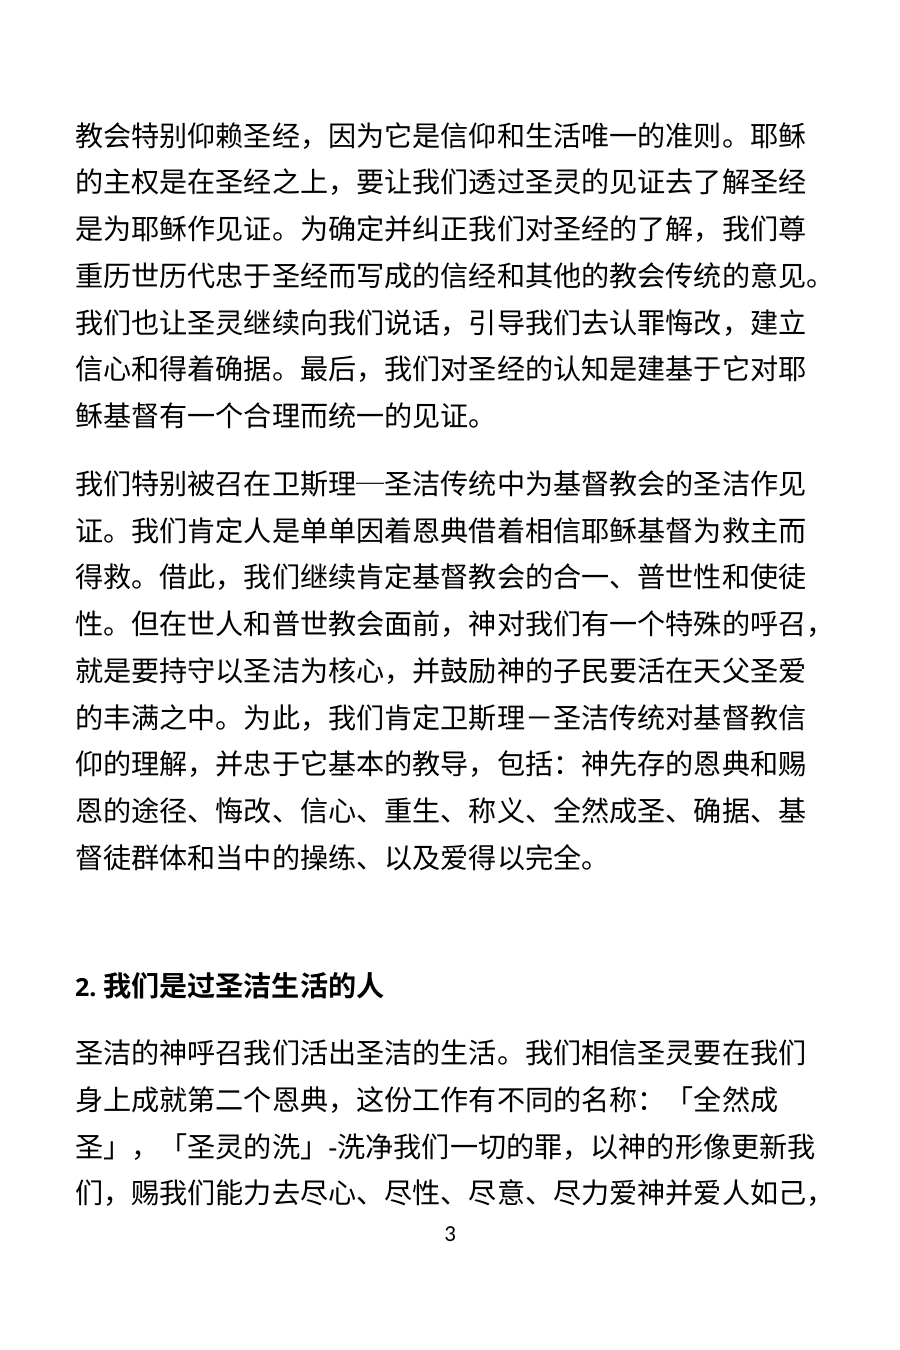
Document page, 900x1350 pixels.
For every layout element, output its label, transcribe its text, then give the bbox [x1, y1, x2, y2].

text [75, 69, 825, 435]
text 我们特别被召在卫斯理─圣洁传统中为基督教会的圣洁作见证。我们肯定人是单单因着恩典借着相信耶稣基督为救主而得救。借此，我们继续肯定基督教会的合一、普世性和使徒性。但在世人和普世教会面前，神对我们有一个特殊的呼召，就是要持守以圣洁为核心，并鼓励神的子民要活在天父圣爱的丰满之中。为此，我们肯定卫斯理－圣洁传统对基督教信仰的理解，并忠于它基本的教导，包括：神先存的恩典和赐恩的途径、悔改、信心、重生、称义、全然成圣、确据、基督徒群体和当中的操练、以及爱得以完全。 [75, 462, 825, 876]
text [75, 1031, 825, 1212]
text 2. 我们是过圣洁生活的人 [75, 963, 825, 1004]
